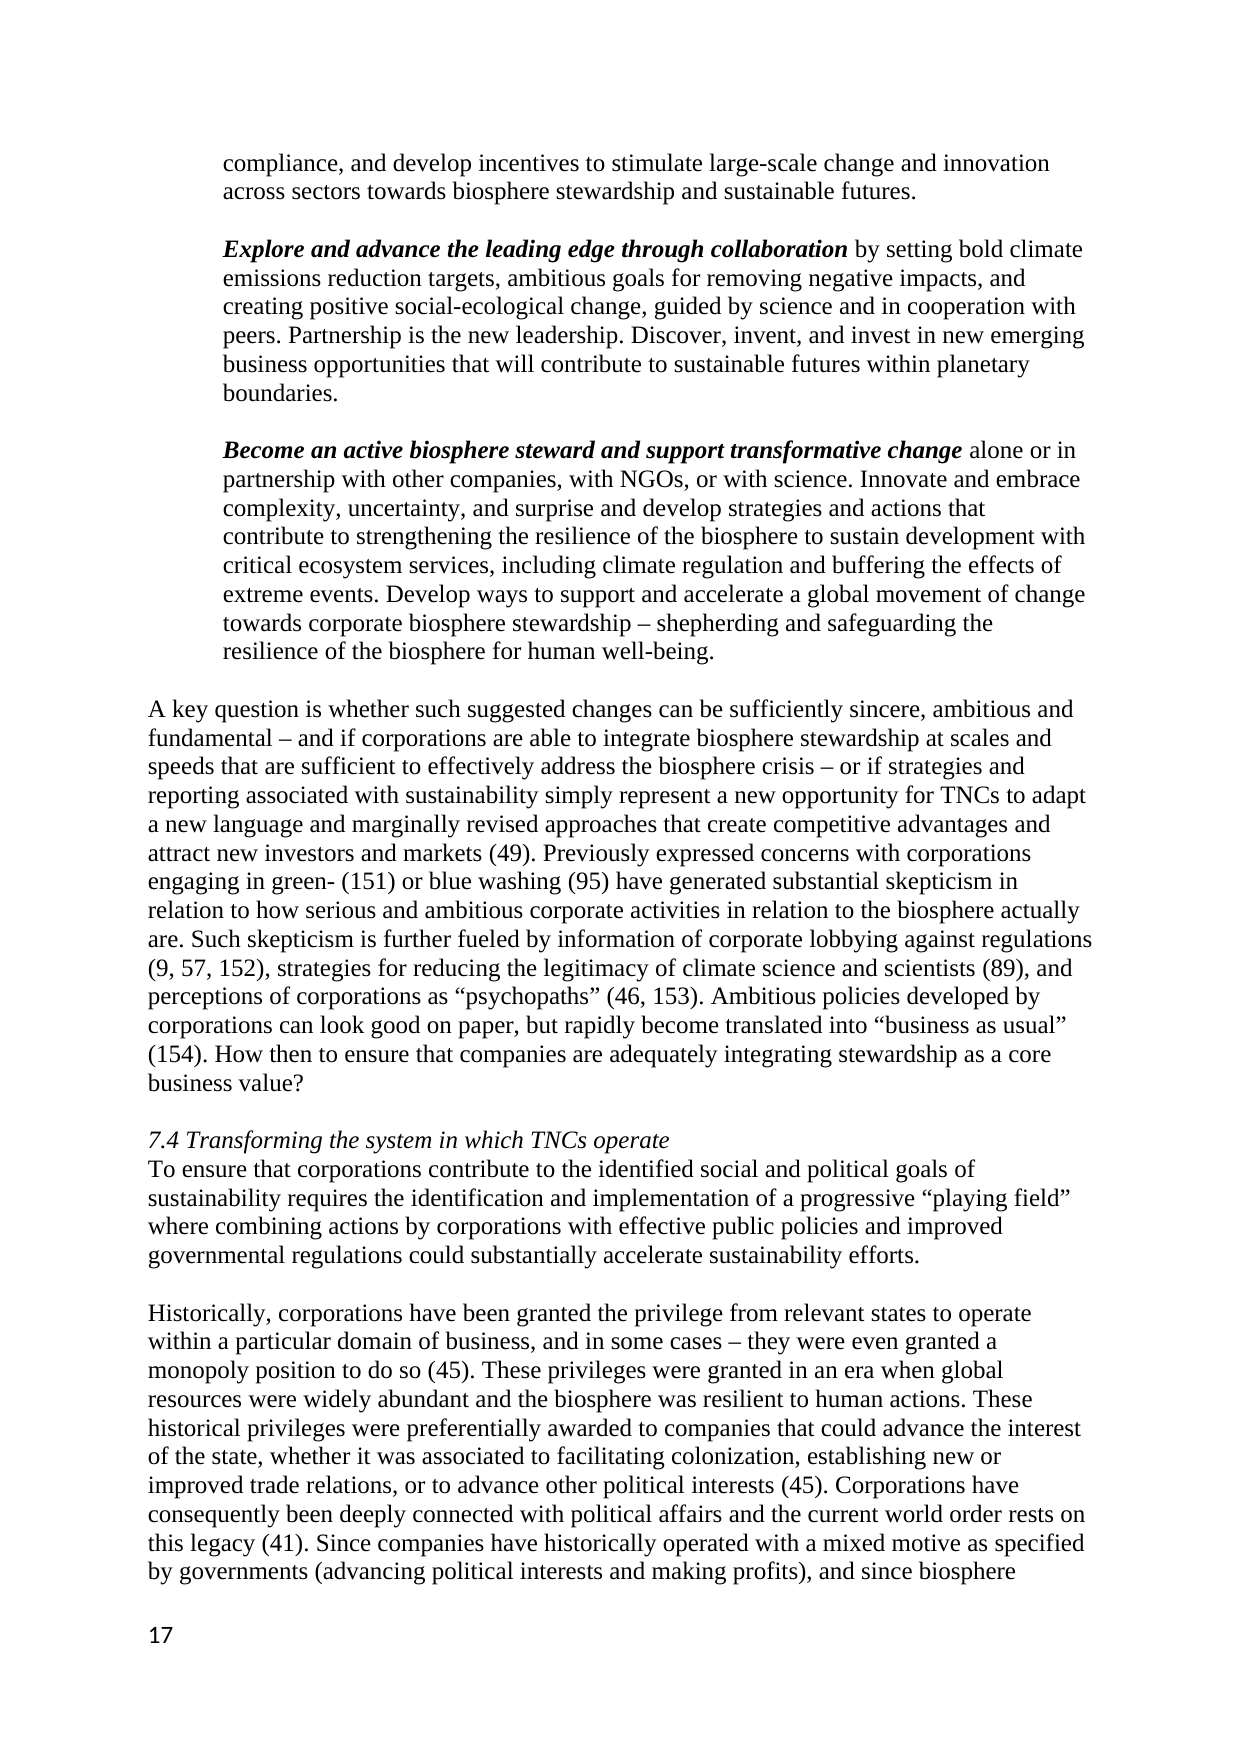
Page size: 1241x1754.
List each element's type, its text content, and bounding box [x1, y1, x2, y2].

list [223, 148, 1093, 205]
text A key question is whether such suggested changes can be sufficiently sincere, ambitious and fundamental – and if corporations are able to integrate biosphere stewardship at scales and speeds that are sufficient to effectively address the biosphere crisis – or if strategies and reporting associated with sustainability simply represent a new opportunity for TNCs to adapt a new language and marginally revised approaches that create competitive advantages and attract new investors and markets (49). Previously expressed concerns with corporations engaging in green- (151) or blue washing (95) have generated substantial skepticism in relation to how serious and ambitious corporate activities in relation to the biosphere actually are. Such skepticism is further fueled by information of corporate lobbying against regulations (9, 57, 152), strategies for reducing the legitimacy of climate science and scientists (89), and perceptions of corporations as “psychopaths” (46, 153). Ambitious policies developed by corporations can look good on paper, but rapidly become translated into “business as usual” (154). How then to ensure that companies are adequately integrating stewardship as a core business value? [148, 694, 1093, 1096]
text 7.4 Transforming the system in which TNCs operate [148, 1125, 1093, 1154]
list Become an active biosphere steward and support transformative change alone or in partnership with other companies, with NGOs, or with science. Innovate and embrace complexity, uncertainty, and surprise and develop strategies and actions that contribute to strengthening the resilience of the biosphere to sustain development with critical ecosystem services, including climate regulation and buffering the effects of extreme events. Develop ways to support and accelerate a global movement of change towards corporate biosphere stewardship – shepherding and safeguarding the resilience of the biosphere for human well-being. [223, 435, 1093, 665]
text To ensure that corporations contribute to the identified social and political goals of sustainability requires the identification and implementation of a progressive “playing field” where combining actions by corporations with effective public policies and improved governmental regulations could substantially accelerate sustainability efforts. [148, 1154, 1093, 1269]
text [148, 1298, 1093, 1585]
list Explore and advance the leading edge through collaboration by setting bold climate emissions reduction targets, ambitious goals for removing negative impacts, and creating positive social-ecological change, guided by science and in cooperation with peers. Partnership is the new leadership. Discover, invent, and invest in new emerging business opportunities that will contribute to sustainable futures within planetary boundaries. [223, 234, 1093, 406]
